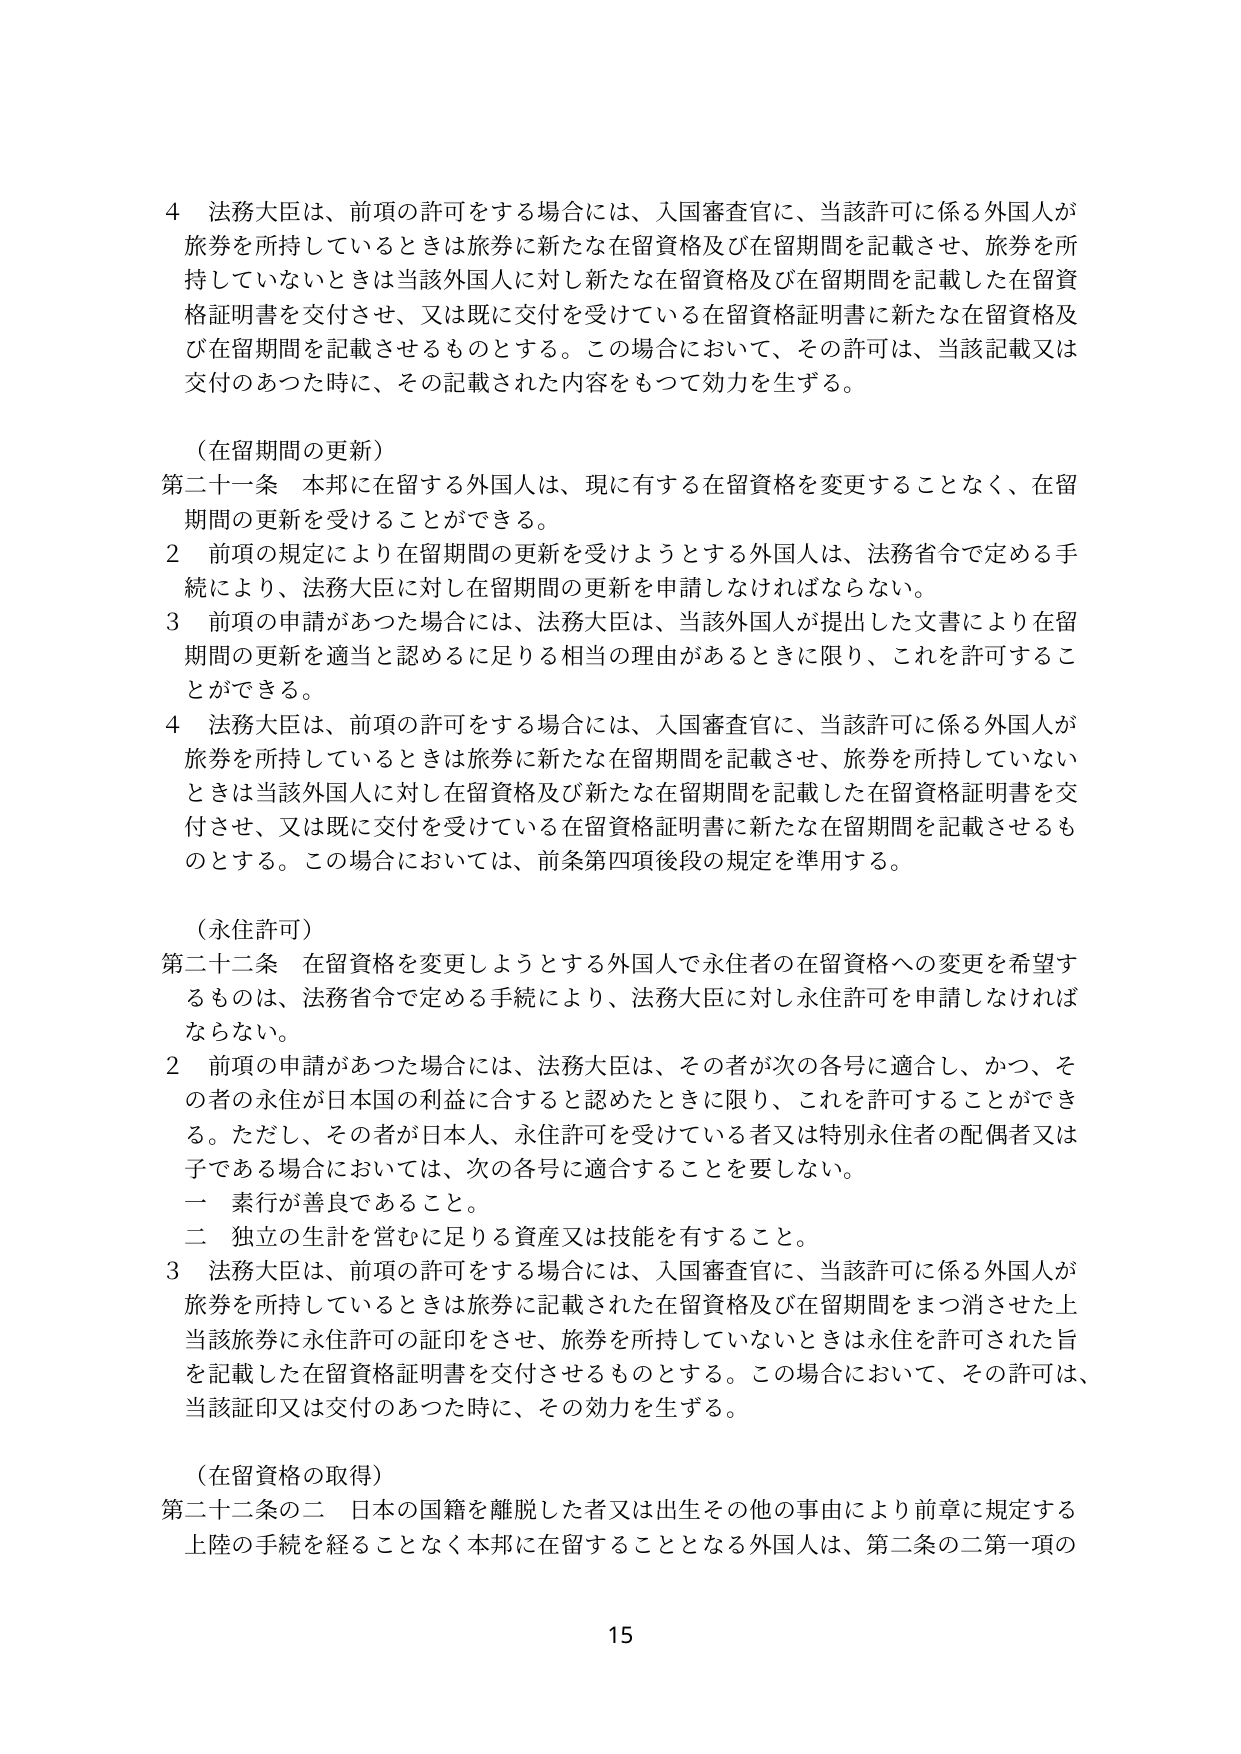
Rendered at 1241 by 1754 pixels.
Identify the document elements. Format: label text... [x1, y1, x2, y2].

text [161, 1492, 1079, 1560]
text ３ 前項の申請があつた場合には、法務大臣は、当該外国人が提出した文書により在留期間の更新を適当と認めるに足りる相当の理由があるときに限り、これを許可することができる。 [161, 604, 1079, 706]
text （在留期間の更新） [184, 433, 1079, 467]
text （在留資格の取得） [184, 1458, 1079, 1492]
text ３ 法務大臣は、前項の許可をする場合には、入国審査官に、当該許可に係る外国人が旅券を所持しているときは旅券に記載された在留資格及び在留期間をまつ消させた上当該旅券に永住許可の証印をさせ、旅券を所持していないときは永住を許可された旨を記載した在留資格証明書を交付させるものとする。この場合において、その許可は、当該証印又は交付のあつた時に、その効力を生ずる。 [161, 1253, 1079, 1424]
text ２ 前項の規定により在留期間の更新を受けようとする外国人は、法務省令で定める手続により、法務大臣に対し在留期間の更新を申請しなければならない。 [161, 535, 1079, 604]
text 二 独立の生計を営むに足りる資産又は技能を有すること。 [184, 1219, 1079, 1253]
text （永住許可） [184, 911, 1079, 945]
text ２ 前項の申請があつた場合には、法務大臣は、その者が次の各号に適合し、かつ、その者の永住が日本国の利益に合すると認めたときに限り、これを許可することができる。ただし、その者が日本人、永住許可を受けている者又は特別永住者の配偶者又は子である場合においては、次の各号に適合することを要しない。 [161, 1048, 1079, 1184]
text ４ 法務大臣は、前項の許可をする場合には、入国審査官に、当該許可に係る外国人が旅券を所持しているときは旅券に新たな在留期間を記載させ、旅券を所持していないときは当該外国人に対し在留資格及び新たな在留期間を記載した在留資格証明書を交付させ、又は既に交付を受けている在留資格証明書に新たな在留期間を記載させるものとする。この場合においては、前条第四項後段の規定を準用する。 [161, 706, 1079, 877]
text ４ 法務大臣は、前項の許可をする場合には、入国審査官に、当該許可に係る外国人が旅券を所持しているときは旅券に新たな在留資格及び在留期間を記載させ、旅券を所持していないときは当該外国人に対し新たな在留資格及び在留期間を記載した在留資格証明書を交付させ、又は既に交付を受けている在留資格証明書に新たな在留資格及び在留期間を記載させるものとする。この場合において、その許可は、当該記載又は交付のあつた時に、その記載された内容をもつて効力を生ずる。 [161, 194, 1079, 399]
text 一 素行が善良であること。 [184, 1184, 1079, 1219]
text 第二十一条 本邦に在留する外国人は、現に有する在留資格を変更することなく、在留期間の更新を受けることができる。 [161, 467, 1079, 535]
text 第二十二条 在留資格を変更しようとする外国人で永住者の在留資格への変更を希望するものは、法務省令で定める手続により、法務大臣に対し永住許可を申請しなければならない。 [161, 945, 1079, 1048]
